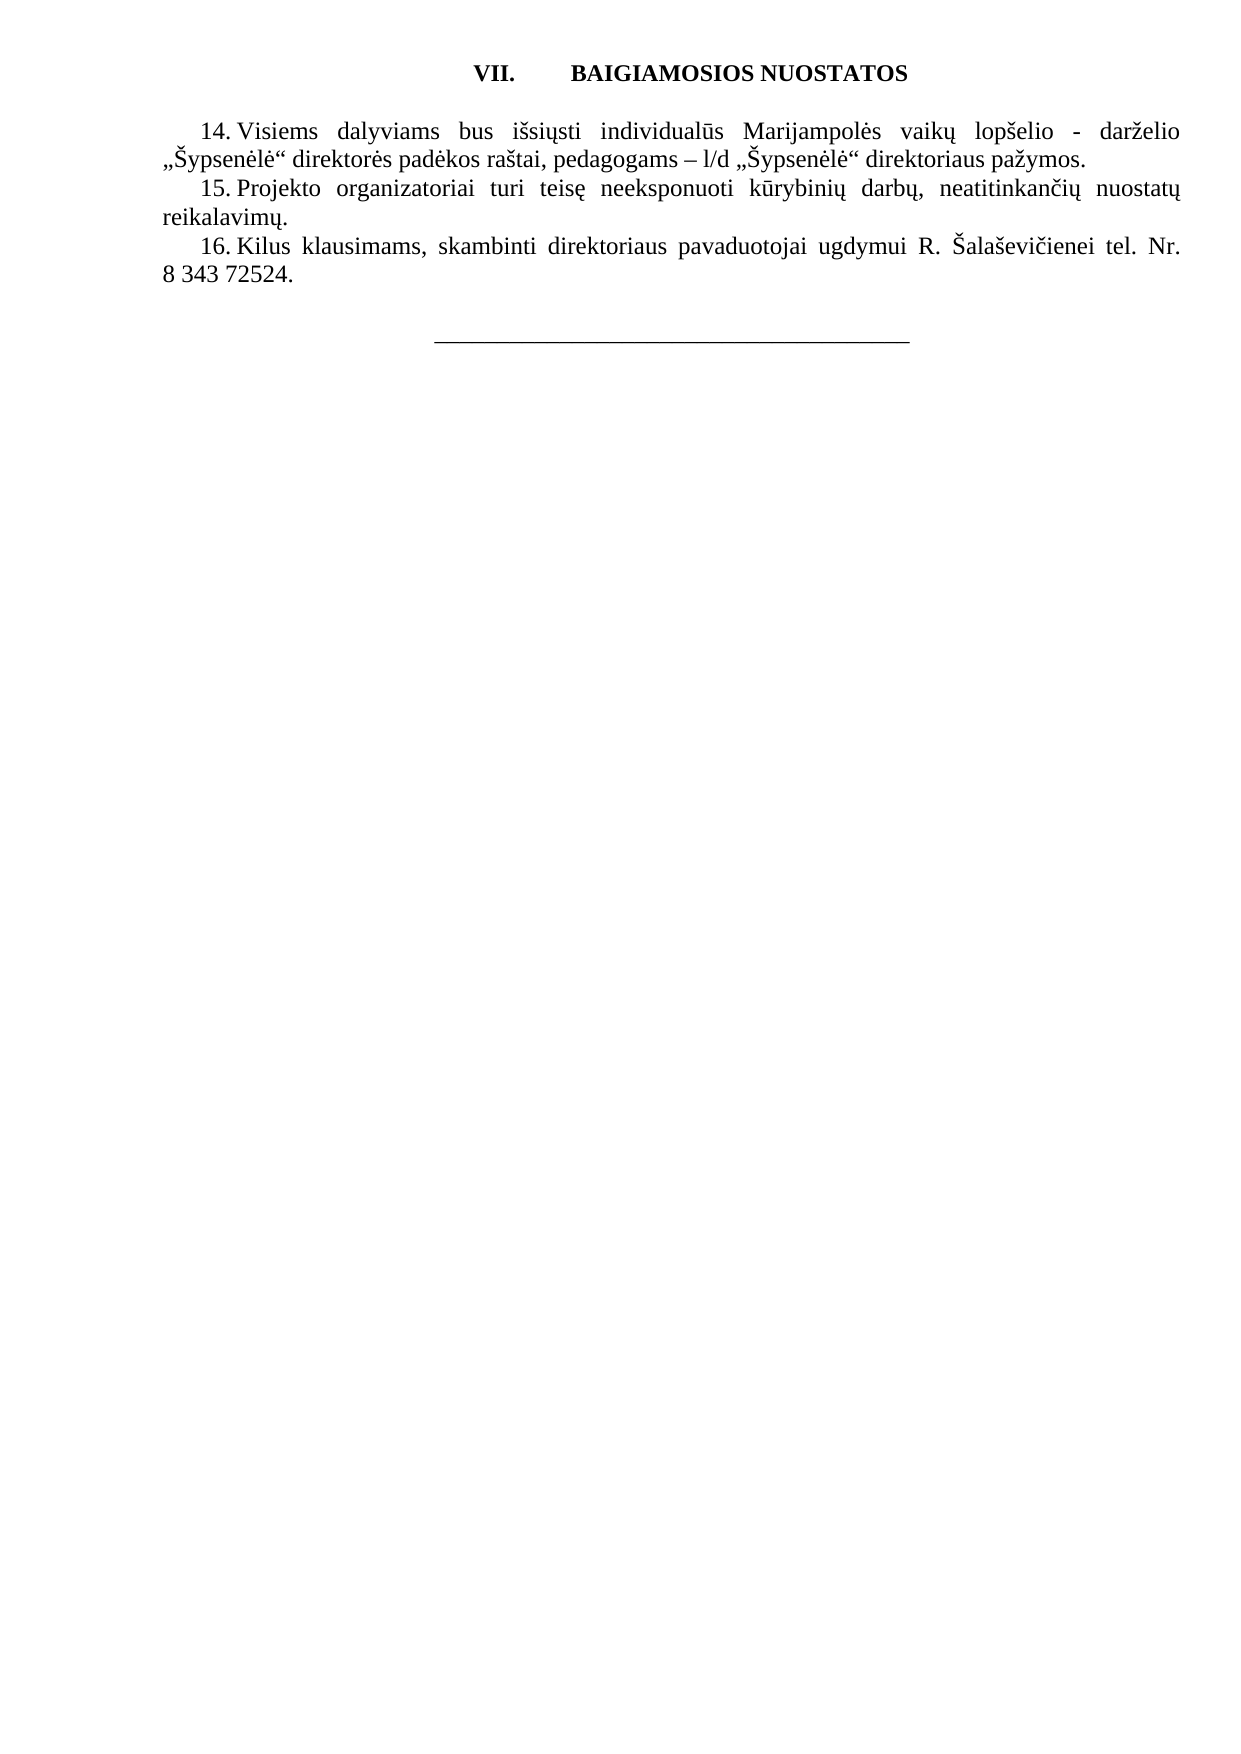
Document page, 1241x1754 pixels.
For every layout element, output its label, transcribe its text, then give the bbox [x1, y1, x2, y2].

list Projekto organizatoriai turi teisę neeksponuoti kūrybinių darbų, neatitinkančių nuostatų reikalavimų. [162, 173, 1181, 231]
text ______________________________________ [162, 317, 1181, 346]
list BAIGIAMOSIOS NUOSTATOS [162, 59, 1181, 87]
list Visiems dalyviams bus išsiųsti individualūs Marijampolės vaikų lopšelio - darželio „Šypsenėlė“ direktorės padėkos raštai, pedagogams – l/d „Šypsenėlė“ direktoriaus pažymos. [162, 116, 1181, 173]
list Kilus klausimams, skambinti direktoriaus pavaduotojai ugdymui R. Šalaševičienei tel. Nr. 8 343 72524. [162, 231, 1181, 288]
